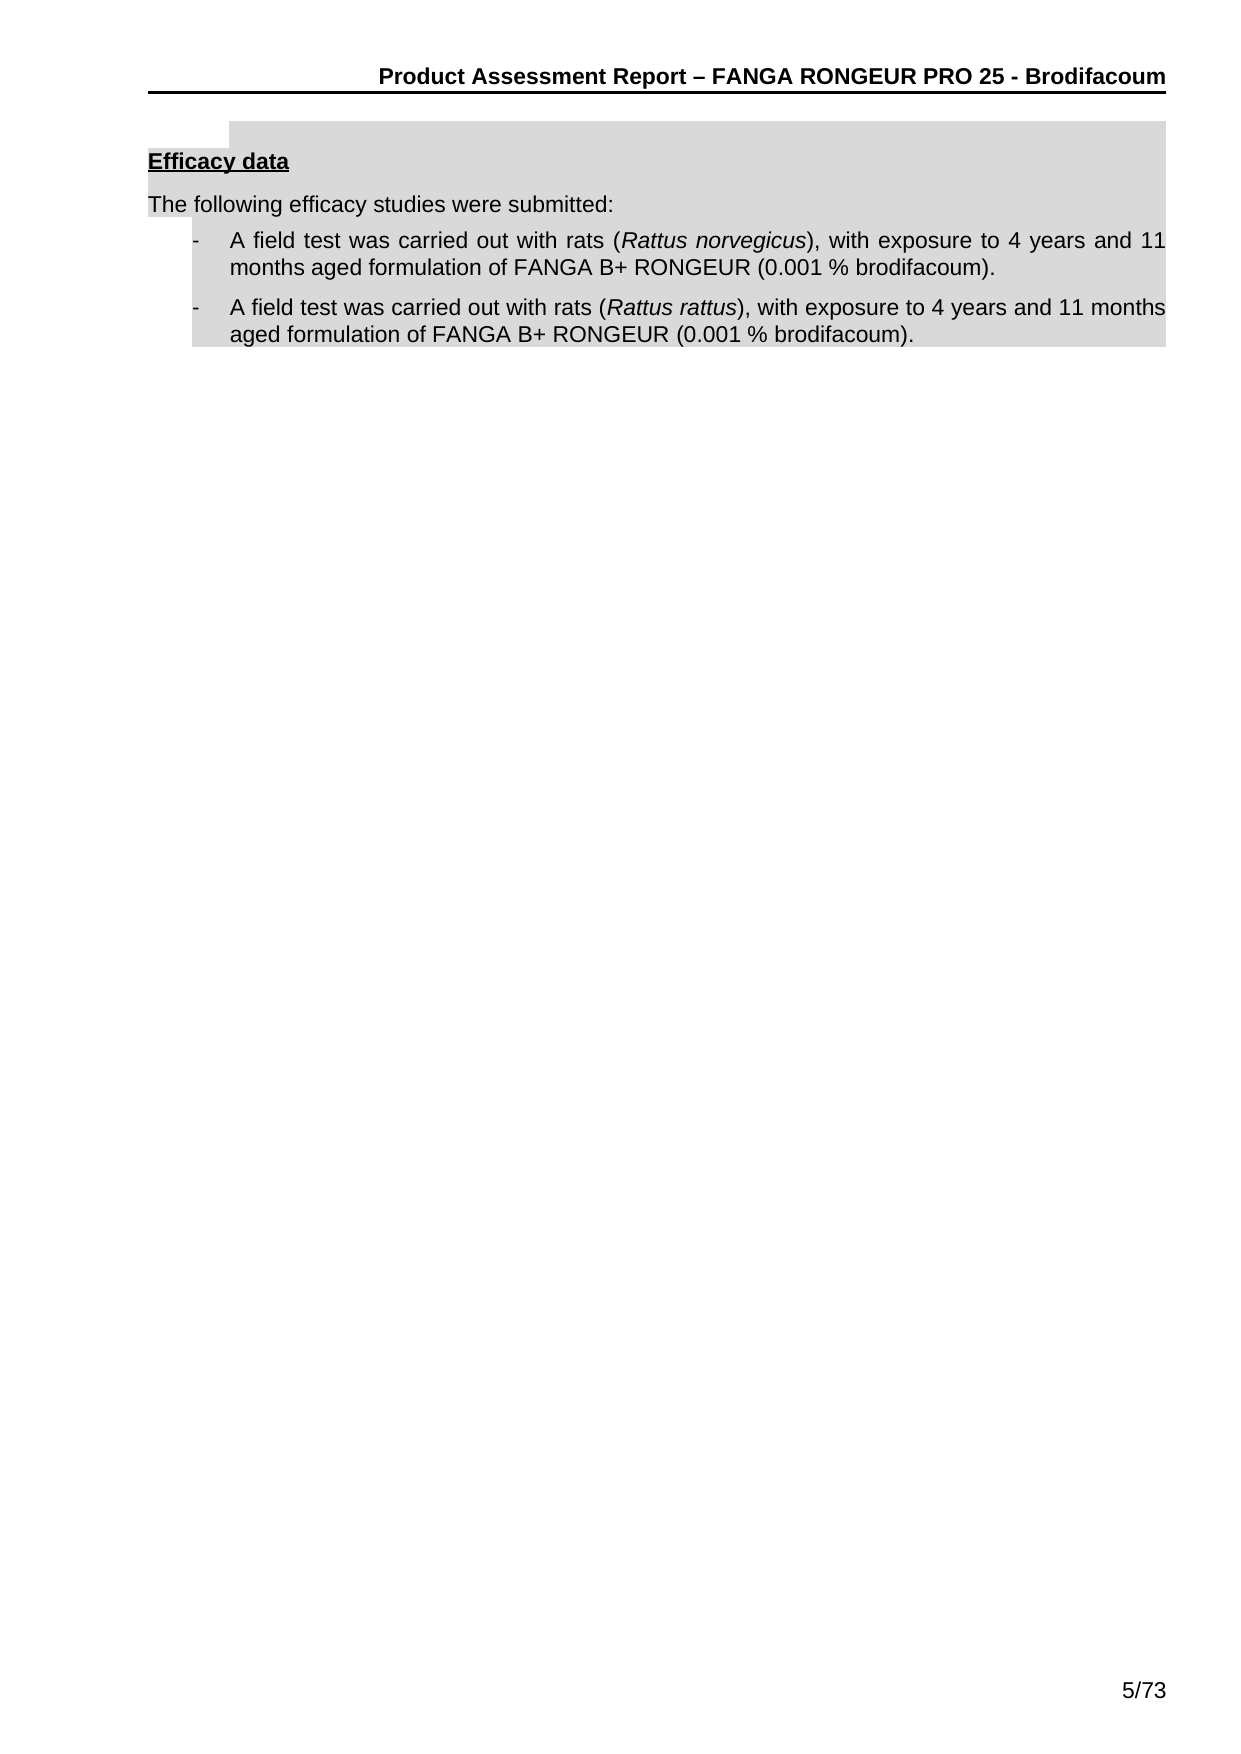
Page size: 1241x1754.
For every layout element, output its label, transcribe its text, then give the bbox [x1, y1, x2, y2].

list A field test was carried out with rats (Rattus norvegicus), with exposure to 4 years and 11 months aged formulation of FANGA B+ RONGEUR (0.001 % brodifacoum). [192, 226, 1166, 280]
list A field test was carried out with rats (Rattus rattus), with exposure to 4 years and 11 months aged formulation of FANGA B+ RONGEUR (0.001 % brodifacoum). [192, 293, 1166, 347]
text The following efficacy studies were submitted: [148, 190, 1166, 217]
text Efficacy data [148, 148, 1166, 174]
